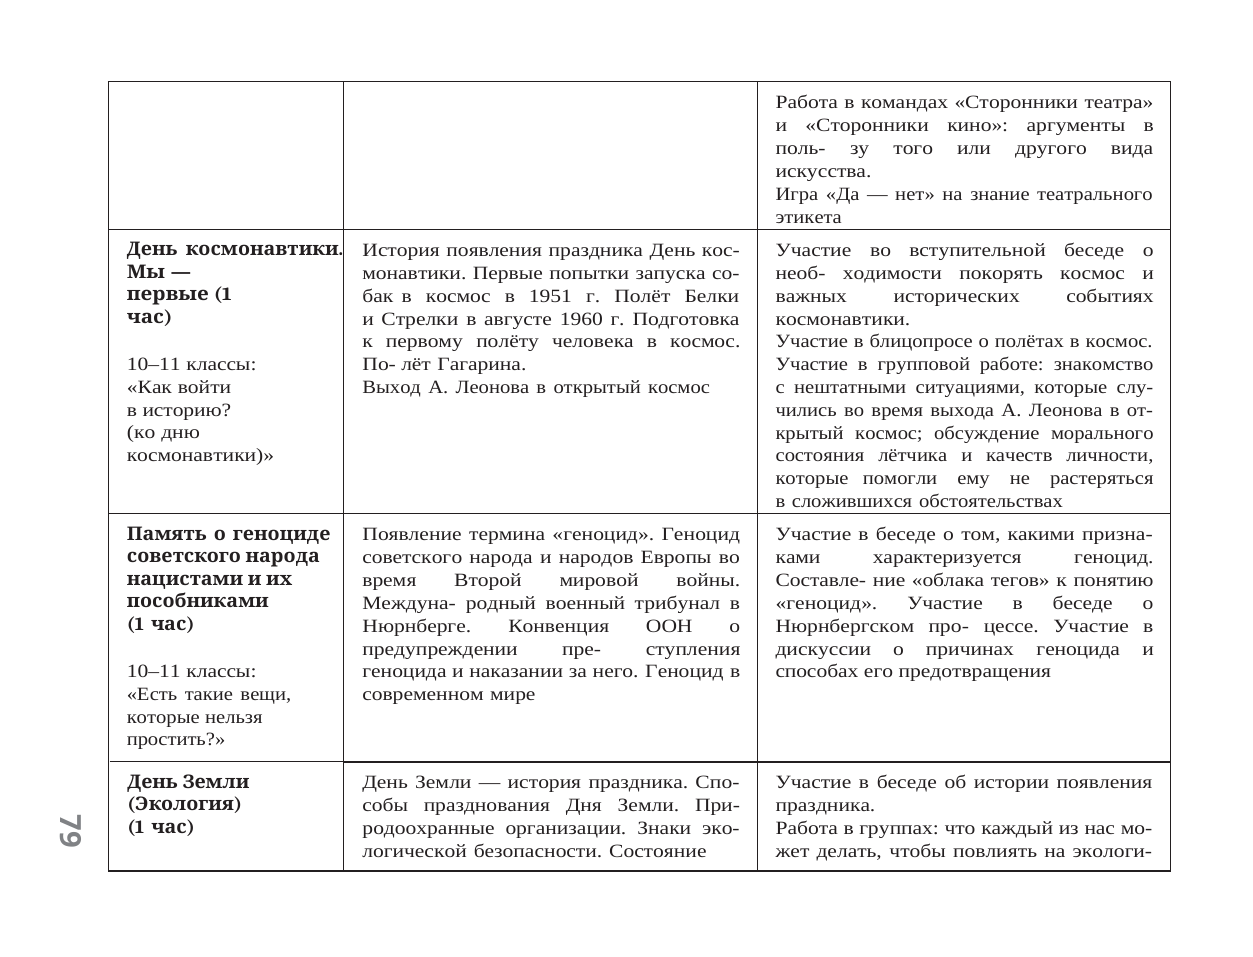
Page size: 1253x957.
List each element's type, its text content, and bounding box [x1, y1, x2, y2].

table_header [344, 82, 757, 229]
table_cell История появления праздника День кос- монавтики. Первые попытки запуска со- бак в космос в 1951 г. Полёт Белки и Стрелки в августе 1960 г. Подготовка к первому полёту человека в космос. По- лёт Гагарина. Выход А. Леонова в открытый космос [344, 230, 757, 513]
table_header Работа в командах «Сторонники театра» и «Сторонники кино»: аргументы в поль- зу того или другого вида искусства. Игра «Да — нет» на знание театрального этикета [758, 82, 1170, 229]
table_cell Участие в беседе о том, какими призна- ками характеризуется геноцид. Составле- ние «облака тегов» к понятию «геноцид». Участие в беседе о Нюрнбергском про- цессе. Участие в дискуссии о причинах геноцида и способах его предотвращения [758, 514, 1170, 761]
table_cell Появление термина «геноцид». Геноцид советского народа и народов Европы во время Второй мировой войны. Междуна- родный военный трибунал в Нюрнберге. Конвенция ООН о предупреждении пре- ступления геноцида и наказании за него. Геноцид в современном мире [344, 514, 757, 761]
table_cell Участие во вступительной беседе о необ- ходимости покорять космос и важных исторических событиях космонавтики. Участие в блицопросе о полётах в космос. Участие в групповой работе: знакомство с нештатными ситуациями, которые слу- чились во время выхода А. Леонова в от- крытый космос; обсуждение морального состояния лётчика и качеств личности, которые помогли ему не растеряться в сложившихся обстоятельствах [758, 230, 1170, 513]
table_cell Память о геноциде советского народа нацистами и их пособниками (1 час) 10–11 классы: «Есть такие вещи, которые нельзя простить?» [109, 514, 343, 761]
table_cell День Земли — история праздника. Спо- собы празднования Дня Земли. При- родоохранные организации. Знаки эко- логической безопасности. Состояние [344, 763, 757, 870]
table_cell День Земли (Экология) (1 час) [109, 762, 343, 870]
table_cell День космонавтики. Мы — первые (1 час) 10–11 классы: «Как войти в историю? (ко дню космонавтики)» [109, 230, 343, 513]
table_header [109, 82, 343, 229]
table_cell Участие в беседе об истории появления праздника. Работа в группах: что каждый из нас мо- жет делать, чтобы повлиять на экологи- [758, 763, 1170, 870]
